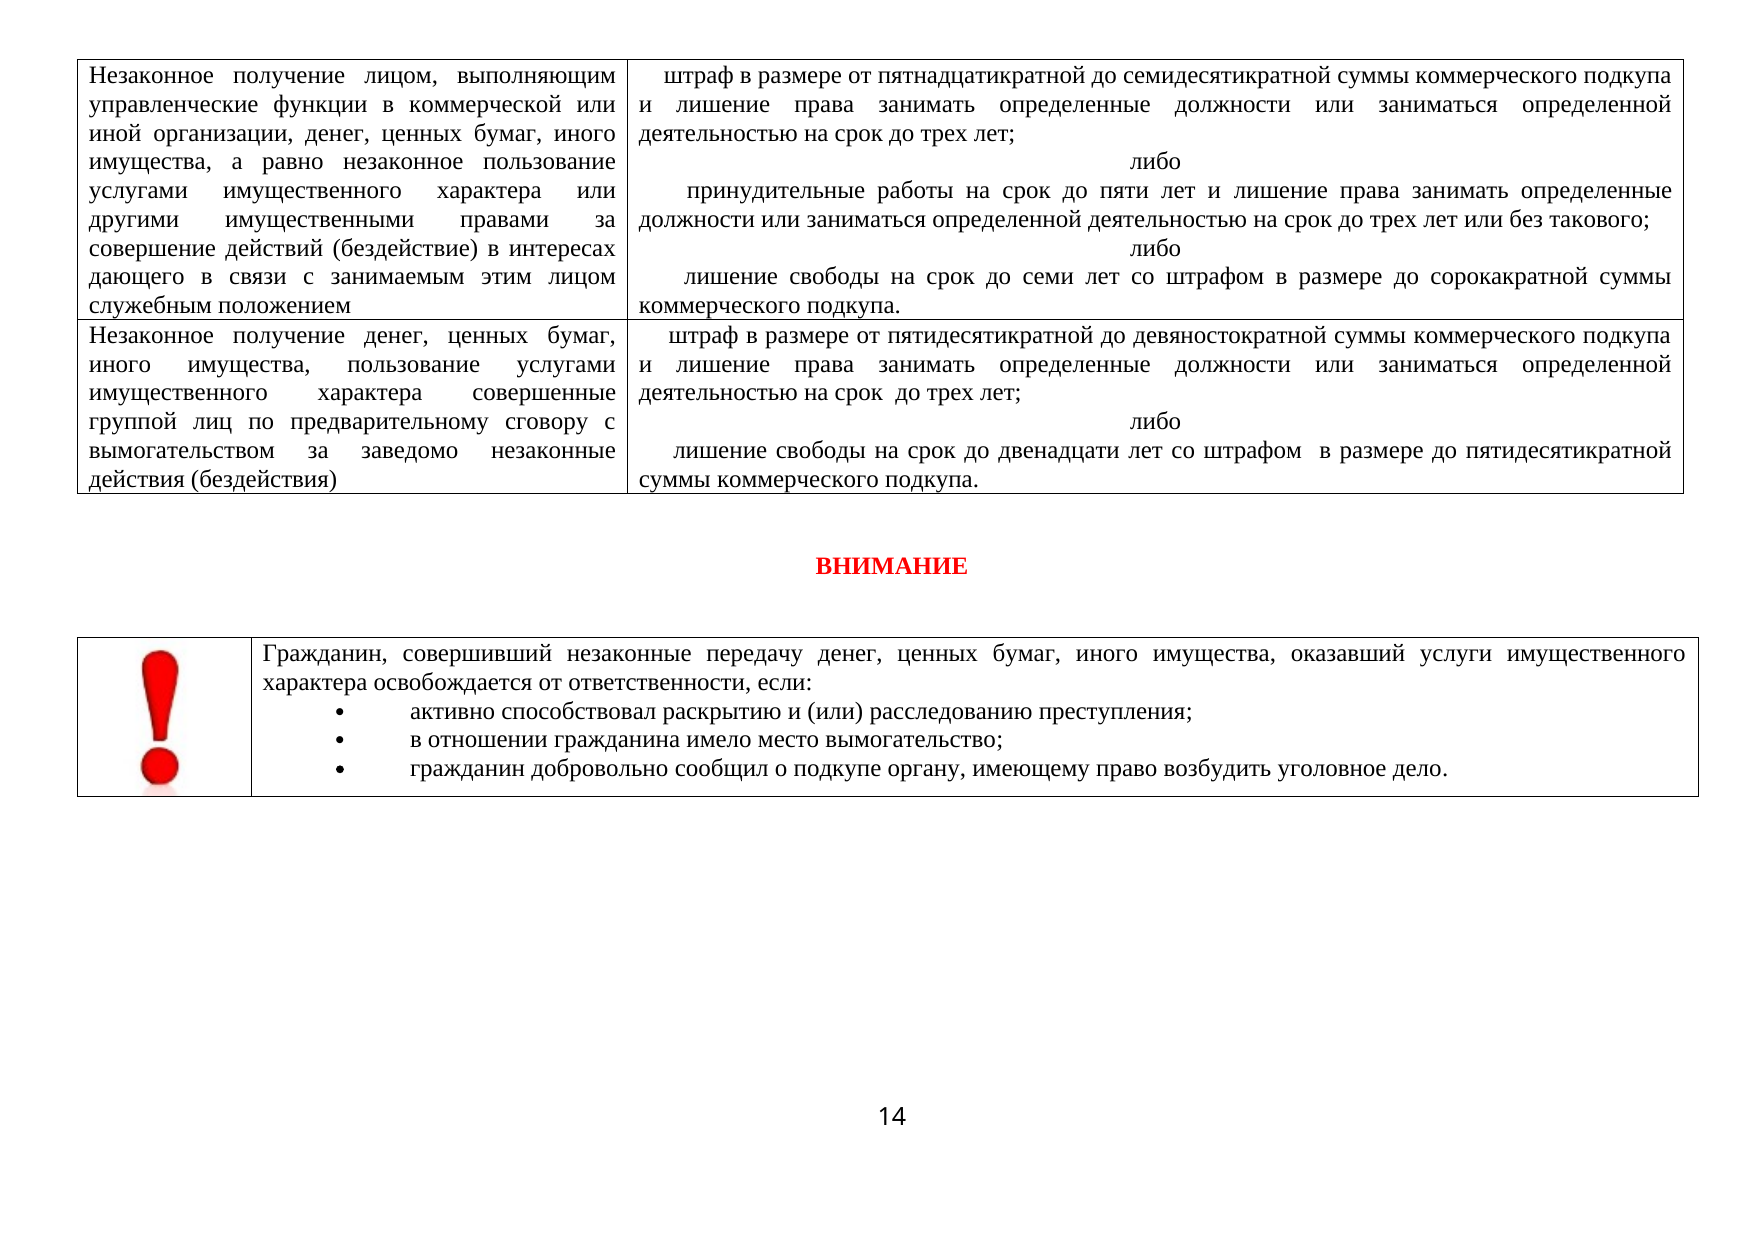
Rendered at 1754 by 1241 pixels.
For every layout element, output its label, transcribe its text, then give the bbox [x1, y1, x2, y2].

table_cell штраф в размере от пятидесятикратной до девяностократной суммы коммерческого подкупа и лишение права занимать определенные должности или заниматься определенной деятельностью на срок до трех лет; либо лишение свободы на срок до двенадцати лет со штрафом в размере до пятидесятикратной суммы коммерческого подкупа. [628, 320, 1683, 492]
table_cell Незаконное получение лицом, выполняющим управленческие функции в коммерческой или иной организации, денег, ценных бумаг, иного имущества, а равно незаконное пользование услугами имущественного характера или другими имущественными правами за совершение действий (бездействие) в интересах дающего в связи с занимаемым этим лицом служебным положением [78, 60, 627, 319]
picture [111, 638, 218, 796]
table_cell штраф в размере от пятнадцатикратной до семидесятикратной суммы коммерческого подкупа и лишение права занимать определенные должности или заниматься определенной деятельностью на срок до трех лет; либо принудительные работы на срок до пяти лет и лишение права занимать определенные должности или заниматься определенной деятельностью на срок до трех лет или без такового; либо лишение свободы на срок до семи лет со штрафом в размере до сорокакратной суммы коммерческого подкупа. [628, 60, 1683, 319]
table_header [218, 638, 251, 796]
text ВНИМАНИЕ [89, 551, 1695, 580]
table_header [78, 638, 111, 796]
table_header Гражданин, совершивший незаконные передачу денег, ценных бумаг, иного имущества, оказавший услуги имущественного характера освобождается от ответственности, если: активно способствовал раскрытию и (или) расследованию преступления; в отношении гражданина имело место вымогательство; гражданин добровольно сообщил о подкупе органу, имеющему право возбудить уголовное дело. [252, 638, 1698, 796]
table_cell Незаконное получение денег, ценных бумаг, иного имущества, пользование услугами имущественного характера совершенные группой лиц по предварительному сговору с вымогательством за заведомо незаконные действия (бездействия) [78, 320, 627, 492]
